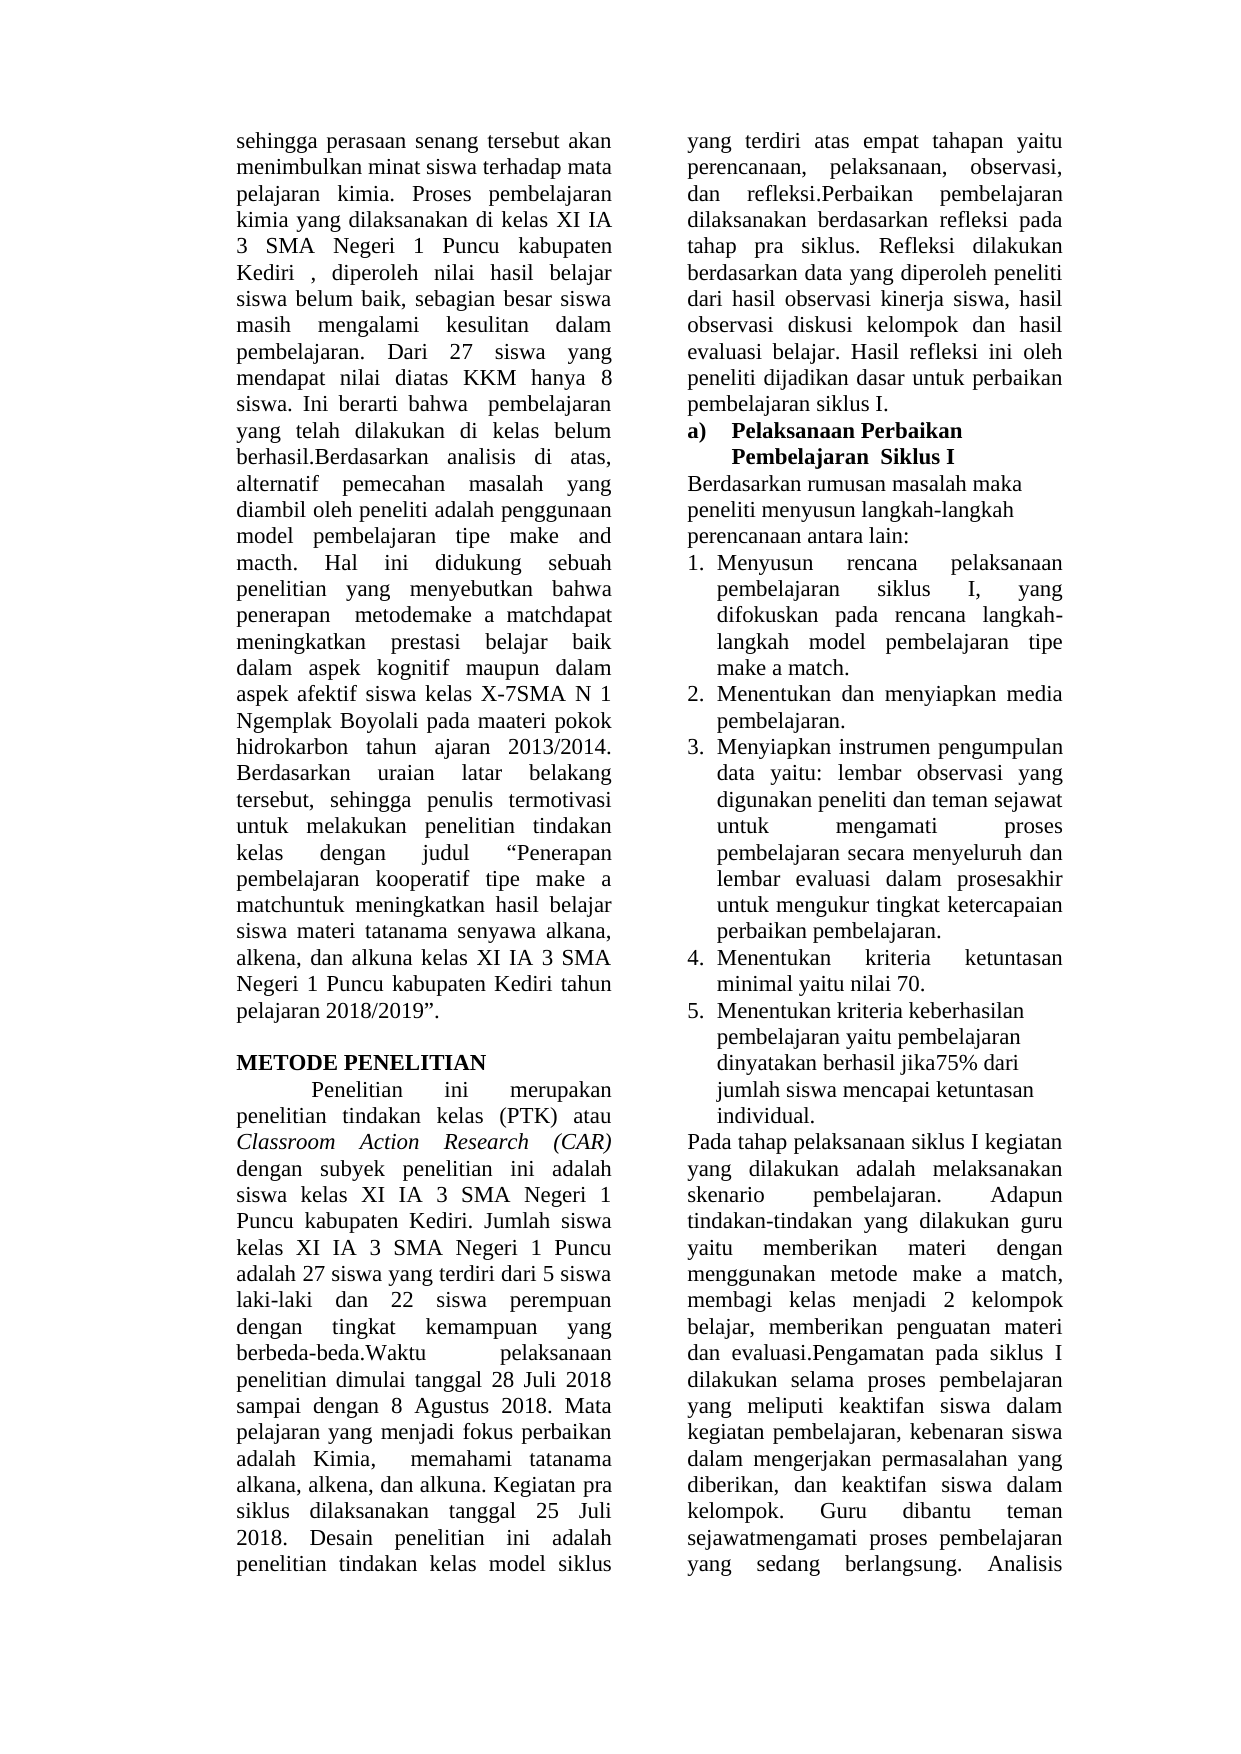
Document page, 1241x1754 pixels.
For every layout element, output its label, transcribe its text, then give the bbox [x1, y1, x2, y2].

list Menentukan dan menyiapkan media pembelajaran. [687, 680, 1063, 733]
list Pelaksanaan Perbaikan Pembelajaran Siklus I [687, 417, 1063, 469]
list Menyiapkan instrumen pengumpulan data yaitu: lembar observasi yang digunakan peneliti dan teman sejawat untuk mengamati proses pembelajaran secara menyeluruh dan lembar evaluasi dalam prosesakhir untuk mengukur tingkat ketercapaian perbaikan pembelajaran. [687, 733, 1063, 944]
list Penelitian ini merupakan penelitian tindakan kelas (PTK) atau Classroom Action Research (CAR) dengan subyek penelitian ini adalah siswa kelas XI IA 3 SMA Negeri 1 Puncu kabupaten Kediri. Jumlah siswa kelas XI IA 3 SMA Negeri 1 Puncu adalah 27 siswa yang terdiri dari 5 siswa laki-laki dan 22 siswa perempuan dengan tingkat kemampuan yang berbeda-beda.Waktu pelaksanaan penelitian dimulai tanggal 28 Juli 2018 sampai dengan 8 Agustus 2018. Mata pelajaran yang menjadi fokus perbaikan adalah Kimia, memahami tatanama alkana, alkena, dan alkuna. Kegiatan pra siklus dilaksanakan tanggal 25 Juli 2018. Desain penelitian ini adalah penelitian tindakan kelas model siklus yang terdiri atas empat tahapan yaitu perencanaan, pelaksanaan, observasi, dan refleksi.Perbaikan pembelajaran dilaksanakan berdasarkan refleksi pada tahap pra siklus. Refleksi dilakukan berdasarkan data yang diperoleh peneliti dari hasil observasi kinerja siswa, hasil observasi diskusi kelompok dan hasil evaluasi belajar. Hasil refleksi ini oleh peneliti dijadikan dasar untuk perbaikan pembelajaran siklus I. [236, 1076, 612, 1576]
list Menyusun rencana pelaksanaan pembelajaran siklus I, yang difokuskan pada rencana langkah-langkah model pembelajaran tipe make a match. [687, 549, 1063, 680]
text METODE PENELITIAN [236, 1049, 612, 1076]
text Berdasarkan rumusan masalah maka peneliti menyusun langkah-langkah perencanaan antara lain: [687, 469, 1063, 549]
list Menentukan kriteria ketuntasan minimal yaitu nilai 70. [687, 944, 1063, 997]
list Penelitian ini merupakan penelitian tindakan kelas (PTK) atau Classroom Action Research (CAR) dengan subyek penelitian ini adalah siswa kelas XI IA 3 SMA Negeri 1 Puncu kabupaten Kediri. Jumlah siswa kelas XI IA 3 SMA Negeri 1 Puncu adalah 27 siswa yang terdiri dari 5 siswa laki-laki dan 22 siswa perempuan dengan tingkat kemampuan yang berbeda-beda.Waktu pelaksanaan penelitian dimulai tanggal 28 Juli 2018 sampai dengan 8 Agustus 2018. Mata pelajaran yang menjadi fokus perbaikan adalah Kimia, memahami tatanama alkana, alkena, dan alkuna. Kegiatan pra siklus dilaksanakan tanggal 25 Juli 2018. Desain penelitian ini adalah penelitian tindakan kelas model siklus yang terdiri atas empat tahapan yaitu perencanaan, pelaksanaan, observasi, dan refleksi.Perbaikan pembelajaran dilaksanakan berdasarkan refleksi pada tahap pra siklus. Refleksi dilakukan berdasarkan data yang diperoleh peneliti dari hasil observasi kinerja siswa, hasil observasi diskusi kelompok dan hasil evaluasi belajar. Hasil refleksi ini oleh peneliti dijadikan dasar untuk perbaikan pembelajaran siklus I. [687, 127, 1063, 417]
list Menentukan kriteria keberhasilan pembelajaran yaitu pembelajaran dinyatakan berhasil jika75% dari jumlah siswa mencapai ketuntasan individual. [687, 997, 1063, 1128]
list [236, 127, 612, 1023]
